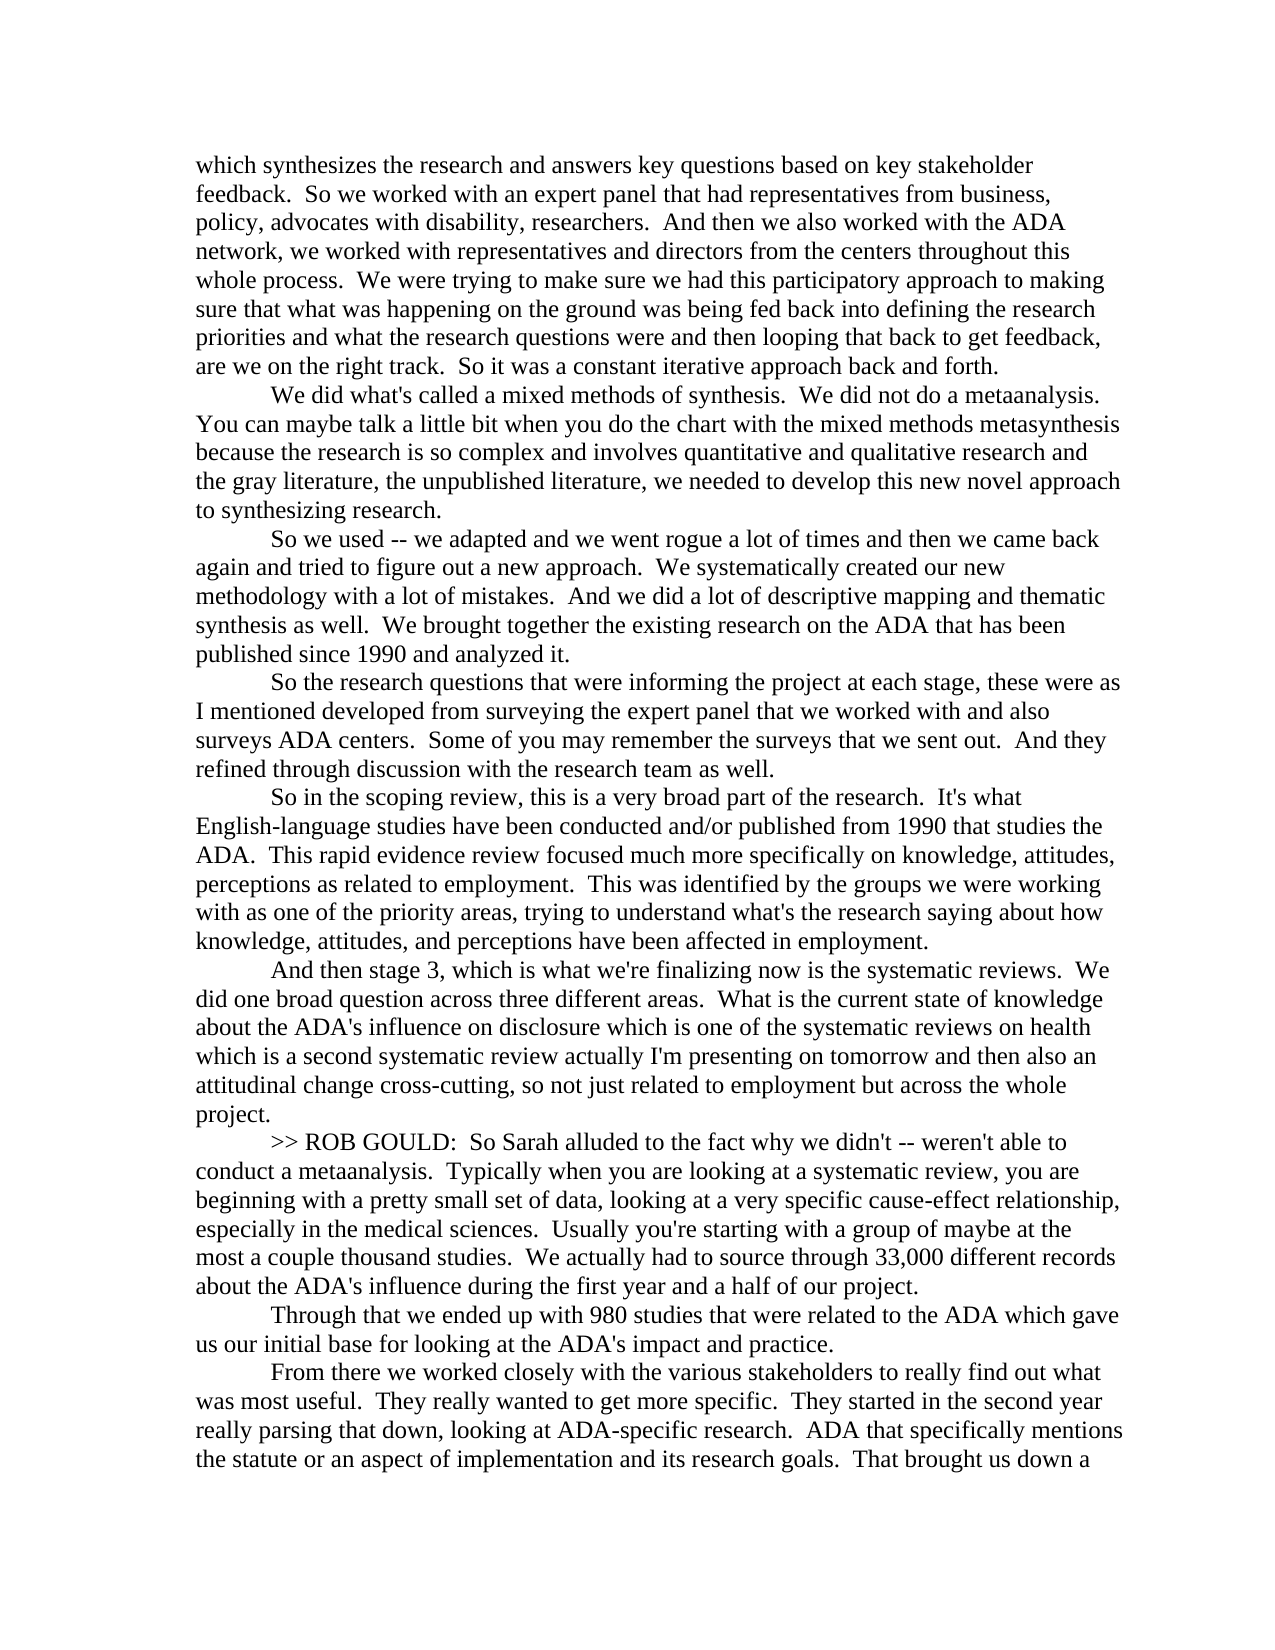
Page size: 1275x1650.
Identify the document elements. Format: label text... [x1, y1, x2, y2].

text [195, 1357, 1123, 1472]
text So in the scoping review, this is a very broad part of the research. It's what English-language studies have been conducted and/or published from 1990 that studies the ADA. This rapid evidence review focused much more specifically on knowledge, attitudes, perceptions as related to employment. This was identified by the groups we were working with as one of the priority areas, trying to understand what's the research saying about how knowledge, attitudes, and perceptions have been affected in employment. [195, 782, 1123, 955]
text Through that we ended up with 980 studies that were related to the ADA which gave us our initial base for looking at the ADA's impact and practice. [195, 1300, 1123, 1357]
text >> ROB GOULD: So Sarah alluded to the fact why we didn't -- weren't able to conduct a metaanalysis. Typically when you are looking at a systematic review, you are beginning with a pretty small set of data, looking at a very specific cause-effect relationship, especially in the medical sciences. Usually you're starting with a group of maybe at the most a couple thousand studies. We actually had to source through 33,000 different records about the ADA's influence during the first year and a half of our project. [195, 1127, 1123, 1300]
text So we used -- we adapted and we went rogue a lot of times and then we came back again and tried to figure out a new approach. We systematically created our new methodology with a lot of mistakes. And we did a lot of descriptive mapping and thematic synthesis as well. We brought together the existing research on the ADA that has been published since 1990 and analyzed it. [195, 524, 1123, 667]
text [195, 150, 1123, 380]
text So the research questions that were informing the project at each stage, these were as I mentioned developed from surveying the expert panel that we worked with and also surveys ADA centers. Some of you may remember the surveys that we sent out. And they refined through discussion with the research team as well. [195, 667, 1123, 782]
text We did what's called a mixed methods of synthesis. We did not do a metaanalysis. You can maybe talk a little bit when you do the chart with the mixed methods metasynthesis because the research is so complex and involves quantitative and qualitative research and the gray literature, the unpublished literature, we needed to develop this new novel approach to synthesizing research. [195, 380, 1123, 524]
text And then stage 3, which is what we're finalizing now is the systematic reviews. We did one broad question across three different areas. What is the current state of knowledge about the ADA's influence on disclosure which is one of the systematic reviews on health which is a second systematic review actually I'm presenting on tomorrow and then also an attitudinal change cross-cutting, so not just related to employment but across the whole project. [195, 955, 1123, 1127]
